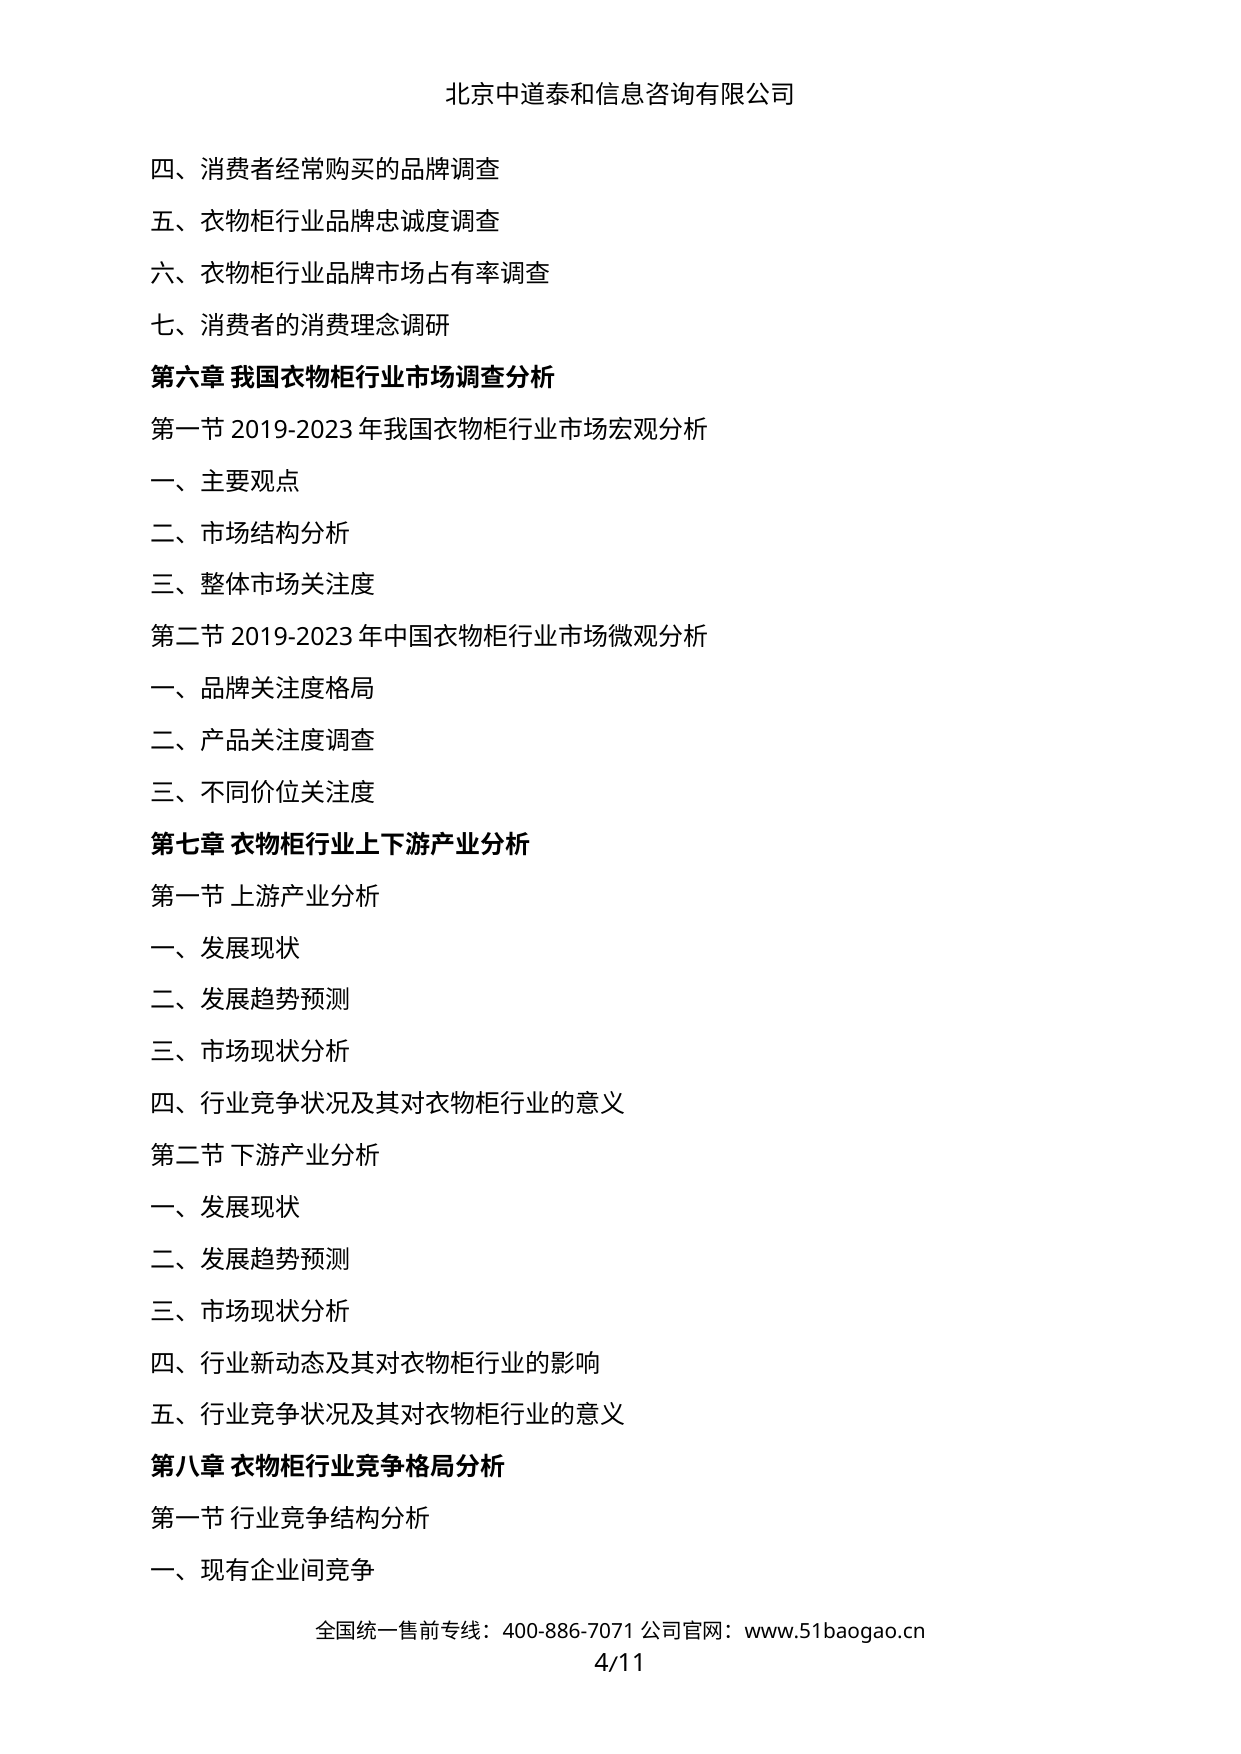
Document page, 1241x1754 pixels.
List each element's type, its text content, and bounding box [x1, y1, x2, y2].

text 二、产品关注度调查 [150, 721, 1090, 757]
text 第一节 行业竞争结构分析 [150, 1499, 1090, 1535]
text 一、发展现状 [150, 928, 1090, 964]
text 四、行业竞争状况及其对衣物柜行业的意义 [150, 1084, 1090, 1120]
text 七、消费者的消费理念调研 [150, 306, 1090, 342]
text 一、发展现状 [150, 1187, 1090, 1224]
text 六、衣物柜行业品牌市场占有率调查 [150, 254, 1090, 290]
text 五、行业竞争状况及其对衣物柜行业的意义 [150, 1395, 1090, 1431]
text 一、现有企业间竞争 [150, 1551, 1090, 1587]
text 第六章 我国衣物柜行业市场调查分析 [150, 357, 1090, 394]
text 二、市场结构分析 [150, 513, 1090, 549]
text 三、市场现状分析 [150, 1032, 1090, 1068]
text 第一节 上游产业分析 [150, 876, 1090, 912]
text 二、发展趋势预测 [150, 980, 1090, 1016]
text 四、消费者经常购买的品牌调查 [150, 150, 1090, 186]
text 二、发展趋势预测 [150, 1239, 1090, 1276]
text 一、主要观点 [150, 461, 1090, 497]
text 三、整体市场关注度 [150, 565, 1090, 601]
text 四、行业新动态及其对衣物柜行业的影响 [150, 1343, 1090, 1379]
text 第二节 下游产业分析 [150, 1136, 1090, 1172]
text 第七章 衣物柜行业上下游产业分析 [150, 824, 1090, 861]
text 第一节 2019-2023年我国衣物柜行业市场宏观分析 [150, 409, 1090, 446]
text 五、衣物柜行业品牌忠诚度调查 [150, 202, 1090, 238]
text 三、不同价位关注度 [150, 772, 1090, 809]
text 三、市场现状分析 [150, 1291, 1090, 1327]
text 第二节 2019-2023年中国衣物柜行业市场微观分析 [150, 617, 1090, 653]
text 第八章 衣物柜行业竞争格局分析 [150, 1447, 1090, 1483]
text 一、品牌关注度格局 [150, 669, 1090, 705]
